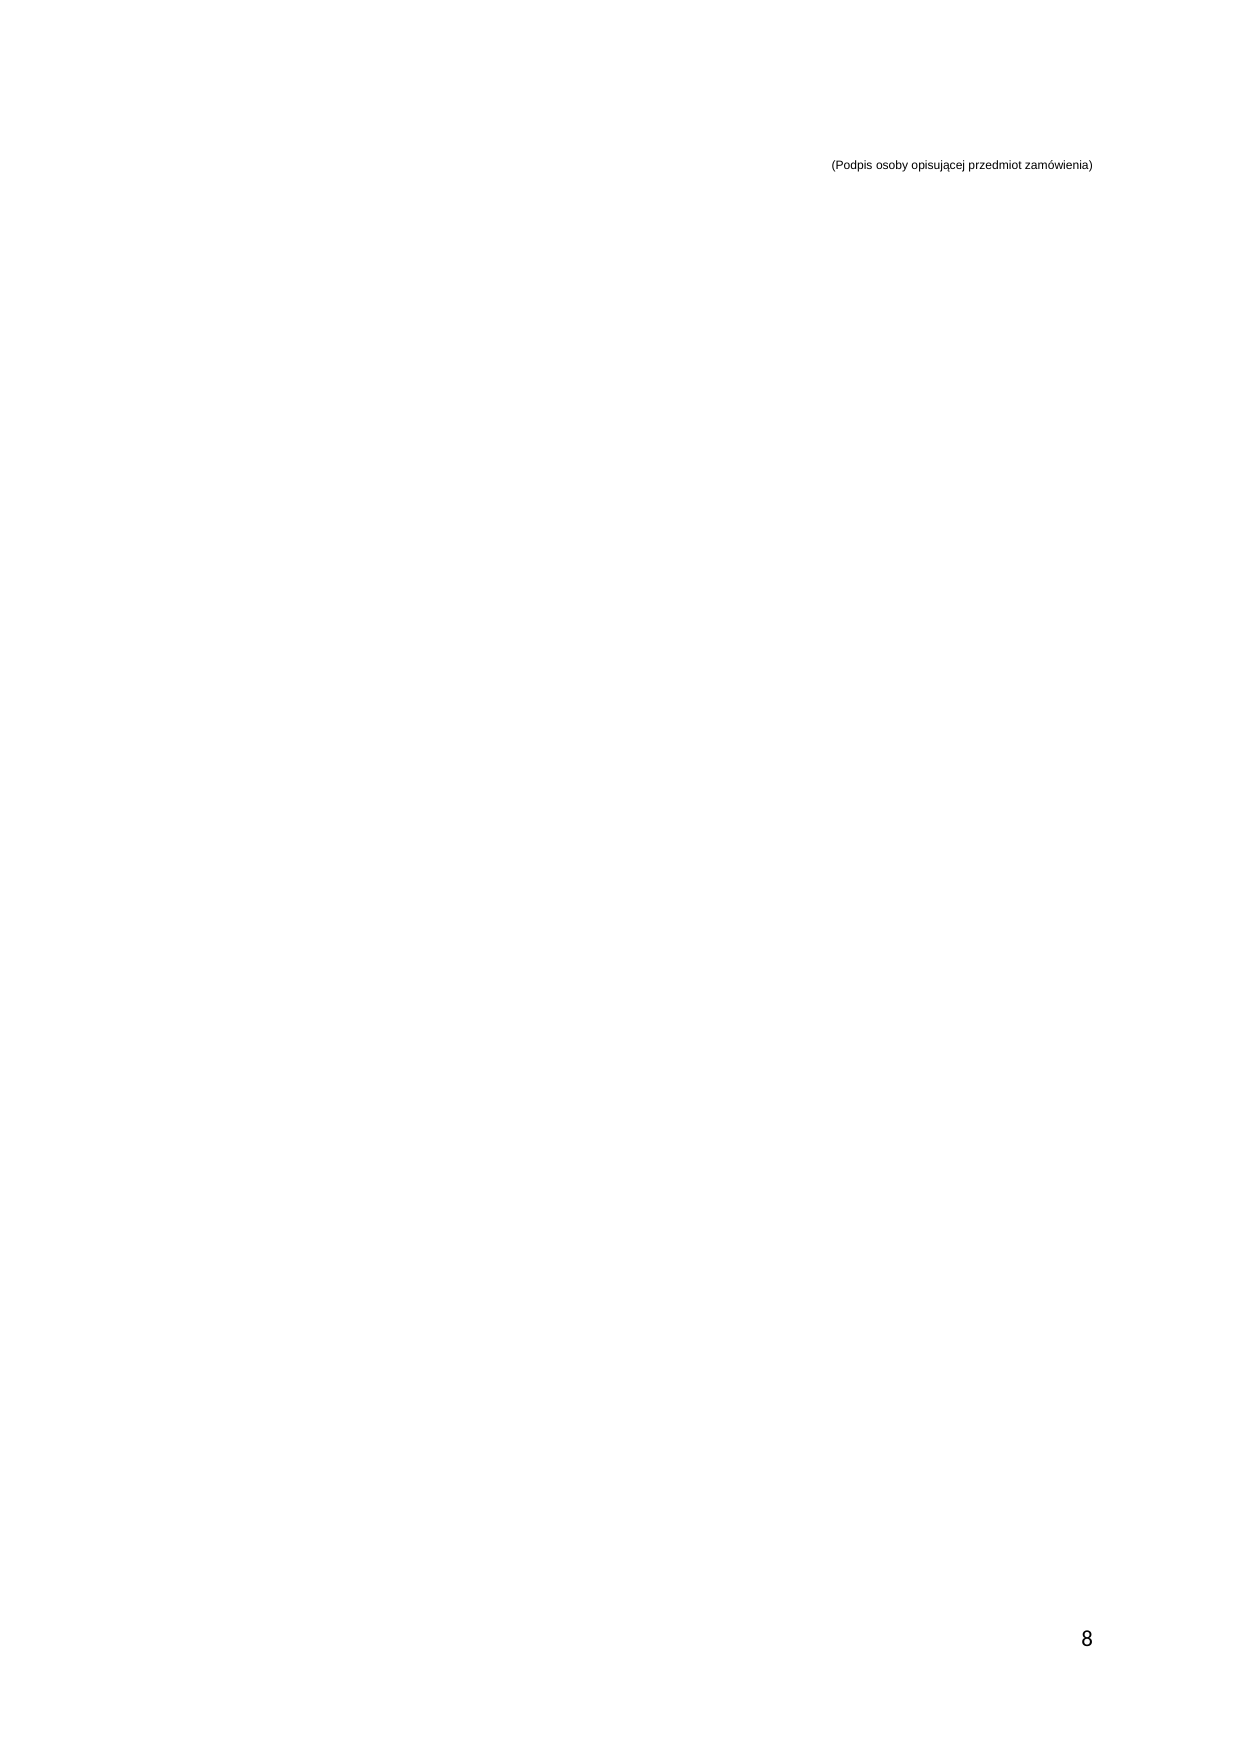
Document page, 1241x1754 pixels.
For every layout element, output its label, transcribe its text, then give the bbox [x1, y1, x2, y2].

text (Podpis osoby opisującej przedmiot zamówienia) [148, 148, 1093, 172]
